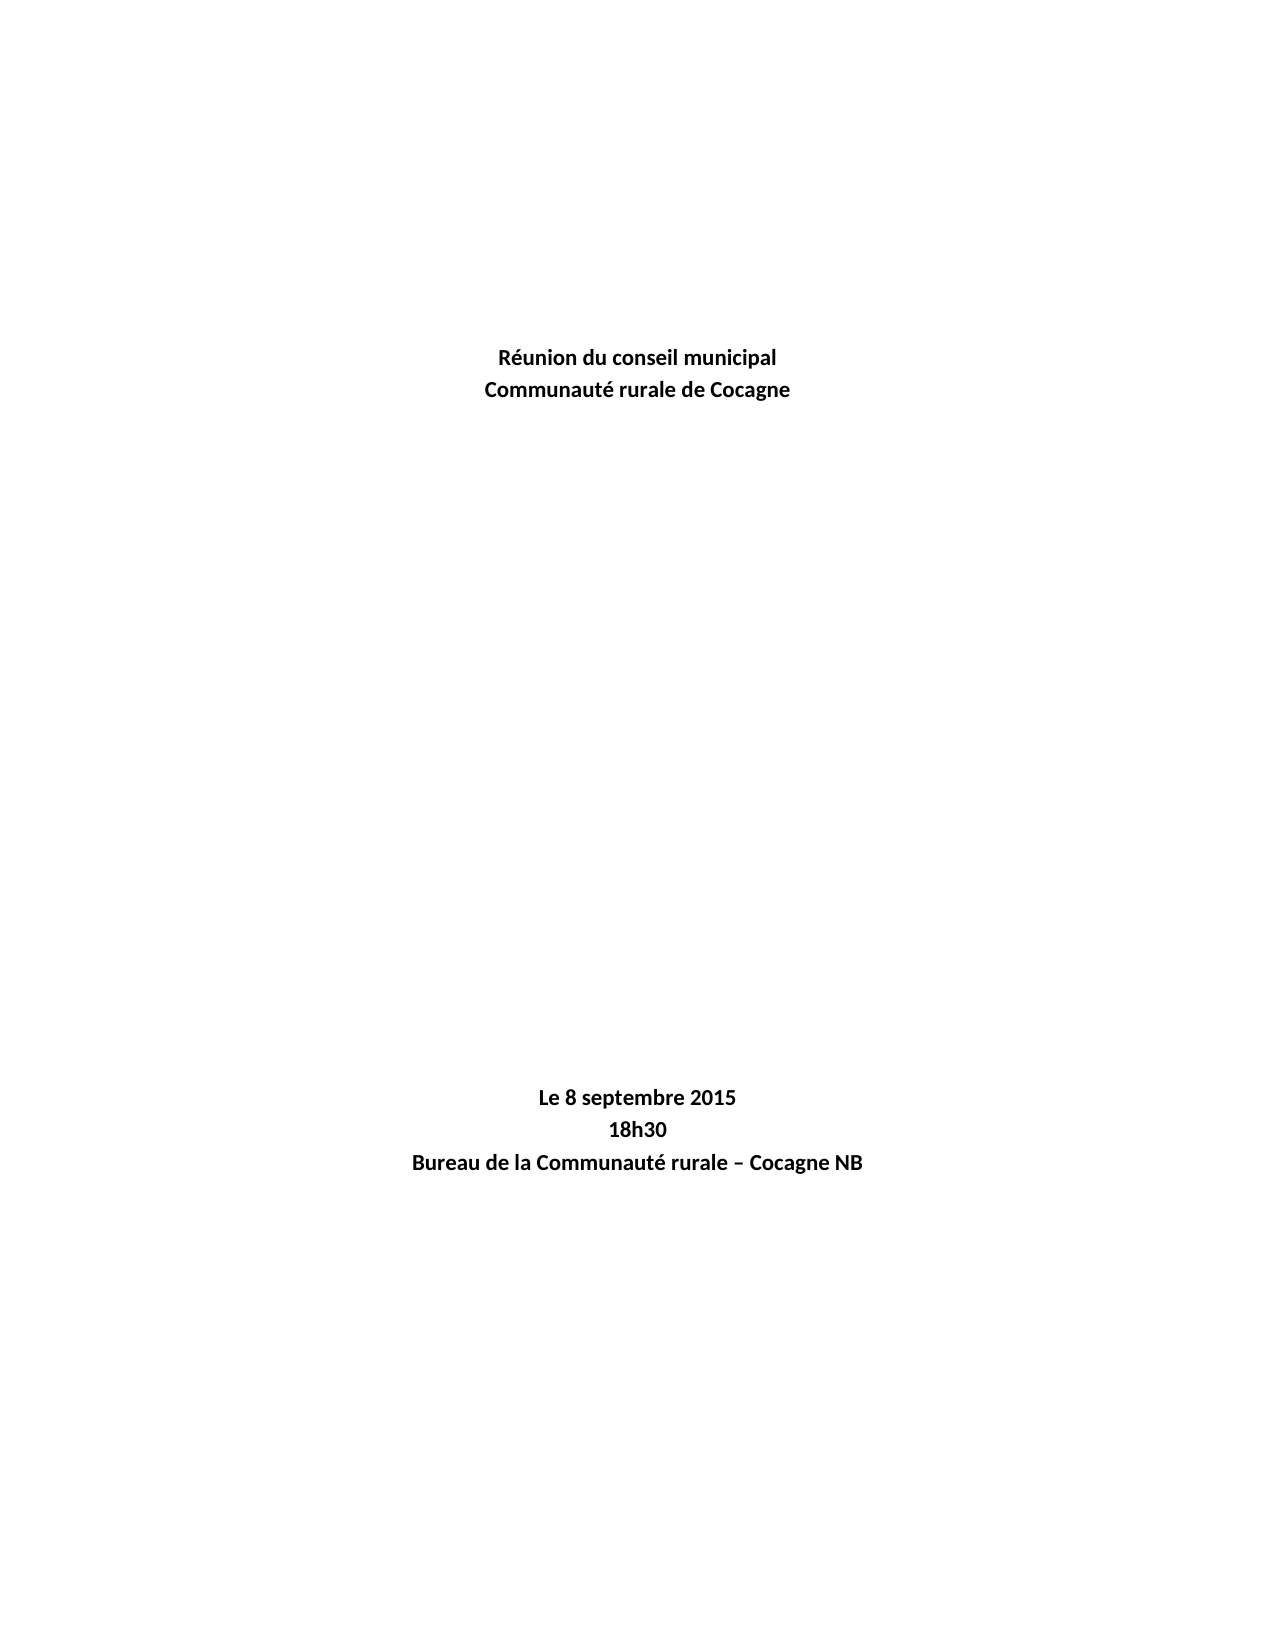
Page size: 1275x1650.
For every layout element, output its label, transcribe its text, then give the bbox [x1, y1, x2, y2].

text Le 8 septembre 2015 [150, 1083, 1125, 1111]
text Réunion du conseil municipal [150, 343, 1125, 371]
text Bureau de la Communauté rurale – Cocagne NB [150, 1148, 1125, 1176]
text 18h30 [150, 1116, 1125, 1144]
text Communauté rurale de Cocagne [150, 375, 1125, 403]
